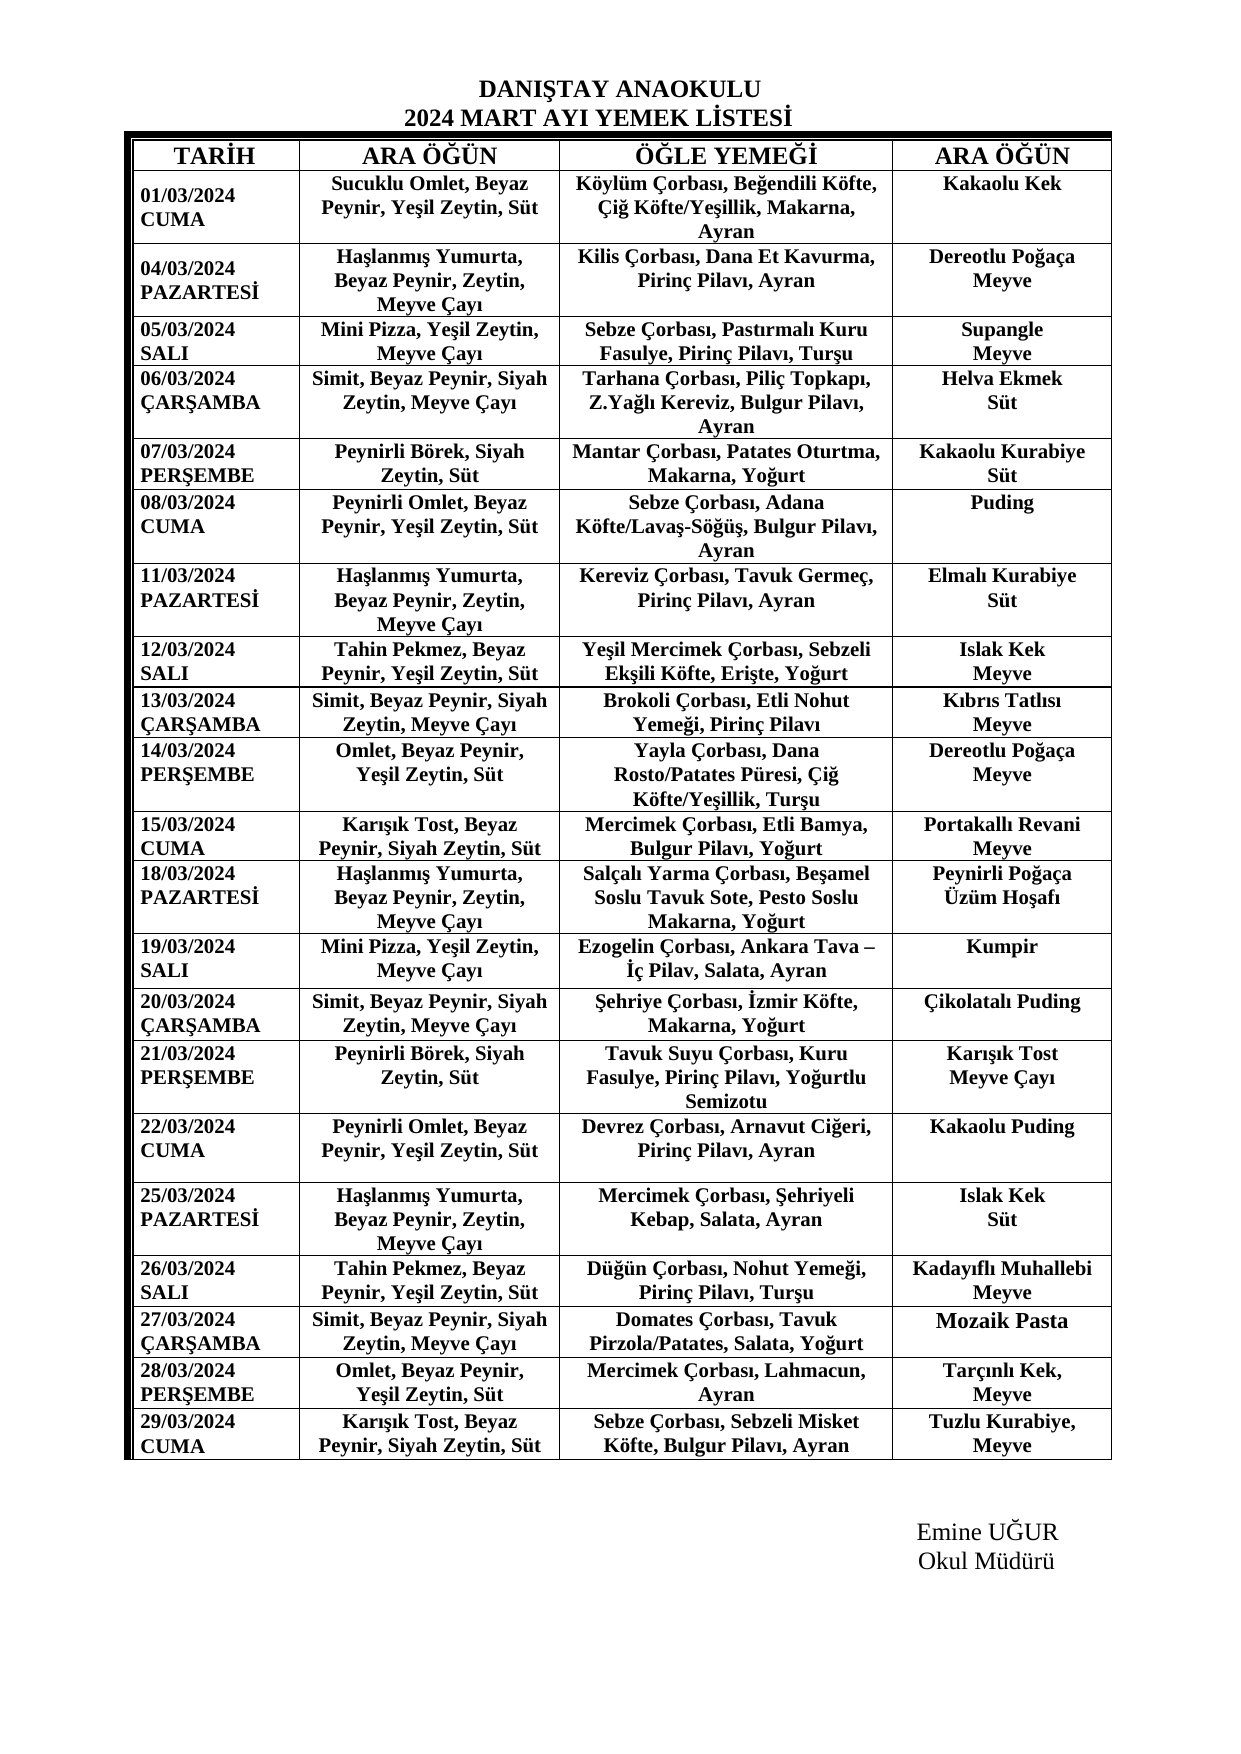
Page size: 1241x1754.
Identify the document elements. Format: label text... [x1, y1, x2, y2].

table_cell Çikolatalı Puding [893, 989, 1111, 1040]
table_cell Omlet, Beyaz Peynir, Yeşil Zeytin, Süt [300, 1358, 559, 1408]
table_cell Tavuk Suyu Çorbası, Kuru Fasulye, Pirinç Pilavı, Yoğurtlu Semizotu [560, 1041, 892, 1113]
table_cell Karışık Tost, Beyaz Peynir, Siyah Zeytin, Süt [300, 1409, 559, 1458]
table_cell Yayla Çorbası, Dana Rosto/Patates Püresi, Çiğ Köfte/Yeşillik, Turşu [560, 738, 892, 811]
table_cell Simit, Beyaz Peynir, Siyah Zeytin, Meyve Çayı [300, 688, 559, 737]
table_cell 07/03/2024 PERŞEMBE [134, 439, 299, 489]
table_cell Simit, Beyaz Peynir, Siyah Zeytin, Meyve Çayı [300, 1307, 559, 1357]
table_cell Kadayıflı Muhallebi Meyve [893, 1256, 1111, 1306]
table_cell 29/03/2024 CUMA [134, 1409, 299, 1458]
table_cell Sucuklu Omlet, Beyaz Peynir, Yeşil Zeytin, Süt [300, 171, 559, 243]
table_cell Şehriye Çorbası, İzmir Köfte, Makarna, Yoğurt [560, 989, 892, 1040]
table_cell Tahin Pekmez, Beyaz Peynir, Yeşil Zeytin, Süt [300, 1256, 559, 1306]
table_header TARİH [134, 141, 299, 169]
table_cell Devrez Çorbası, Arnavut Ciğeri, Pirinç Pilavı, Ayran [560, 1114, 892, 1182]
table_cell Puding [893, 490, 1111, 562]
table_cell Haşlanmış Yumurta, Beyaz Peynir, Zeytin, Meyve Çayı [300, 244, 559, 316]
table_cell Mercimek Çorbası, Etli Bamya, Bulgur Pilavı, Yoğurt [560, 812, 892, 860]
table_cell Elmalı Kurabiye Süt [893, 564, 1111, 636]
table_cell 27/03/2024 ÇARŞAMBA [134, 1307, 299, 1357]
table_cell Islak Kek Süt [893, 1183, 1111, 1255]
table_cell 26/03/2024 SALI [134, 1256, 299, 1306]
table_cell Mercimek Çorbası, Lahmacun, Ayran [560, 1358, 892, 1408]
text DANIŞTAY ANAOKULU [148, 74, 1093, 103]
table_cell Kilis Çorbası, Dana Et Kavurma, Pirinç Pilavı, Ayran [560, 244, 892, 316]
table_cell Kakaolu Kek [893, 171, 1111, 243]
table_header ARA ÖĞÜN [893, 141, 1111, 169]
table_cell Mozaik Pasta [893, 1307, 1111, 1357]
table_cell 13/03/2024 ÇARŞAMBA [134, 688, 299, 737]
table_cell Kıbrıs Tatlısı Meyve [893, 688, 1111, 737]
table_cell Mini Pizza, Yeşil Zeytin, Meyve Çayı [300, 934, 559, 988]
table_cell Tarçınlı Kek, Meyve [893, 1358, 1111, 1408]
table_cell Supangle Meyve [893, 317, 1111, 365]
table_cell Düğün Çorbası, Nohut Yemeği, Pirinç Pilavı, Turşu [560, 1256, 892, 1306]
table_cell Kumpir [893, 934, 1111, 988]
text Okul Müdürü [148, 1546, 1093, 1574]
table_header ÖĞLE YEMEĞİ [560, 141, 892, 169]
table_cell Portakallı Revani Meyve [893, 812, 1111, 860]
table_cell Dereotlu Poğaça Meyve [893, 244, 1111, 316]
table_cell Haşlanmış Yumurta, Beyaz Peynir, Zeytin, Meyve Çayı [300, 861, 559, 933]
table_cell Kakaolu Puding [893, 1114, 1111, 1182]
table_cell Haşlanmış Yumurta, Beyaz Peynir, Zeytin, Meyve Çayı [300, 564, 559, 636]
table_cell 21/03/2024 PERŞEMBE [134, 1041, 299, 1113]
table_cell Sebze Çorbası, Adana Köfte/Lavaş-Söğüş, Bulgur Pilavı, Ayran [560, 490, 892, 562]
table_cell Peynirli Omlet, Beyaz Peynir, Yeşil Zeytin, Süt [300, 1114, 559, 1182]
table_cell Tuzlu Kurabiye, Meyve [893, 1409, 1111, 1458]
table_cell 06/03/2024 ÇARŞAMBA [134, 366, 299, 438]
table_cell Tahin Pekmez, Beyaz Peynir, Yeşil Zeytin, Süt [300, 637, 559, 686]
table_cell Simit, Beyaz Peynir, Siyah Zeytin, Meyve Çayı [300, 989, 559, 1040]
table_cell Helva Ekmek Süt [893, 366, 1111, 438]
table_cell Ezogelin Çorbası, Ankara Tava – İç Pilav, Salata, Ayran [560, 934, 892, 988]
table_cell Köylüm Çorbası, Beğendili Köfte, Çiğ Köfte/Yeşillik, Makarna, Ayran [560, 171, 892, 243]
table_cell Sebze Çorbası, Pastırmalı Kuru Fasulye, Pirinç Pilavı, Turşu [560, 317, 892, 365]
table_cell Karışık Tost, Beyaz Peynir, Siyah Zeytin, Süt [300, 812, 559, 860]
table_cell 05/03/2024 SALI [134, 317, 299, 365]
table_cell Tarhana Çorbası, Piliç Topkapı, Z.Yağlı Kereviz, Bulgur Pilavı, Ayran [560, 366, 892, 438]
table_cell 18/03/2024 PAZARTESİ [134, 861, 299, 933]
table_cell 12/03/2024 SALI [134, 637, 299, 686]
table_cell Kereviz Çorbası, Tavuk Germeç, Pirinç Pilavı, Ayran [560, 564, 892, 636]
table_cell Omlet, Beyaz Peynir, Yeşil Zeytin, Süt [300, 738, 559, 811]
table_cell Mercimek Çorbası, Şehriyeli Kebap, Salata, Ayran [560, 1183, 892, 1255]
table_cell Peynirli Börek, Siyah Zeytin, Süt [300, 439, 559, 489]
table_cell Karışık Tost Meyve Çayı [893, 1041, 1111, 1113]
table_cell Mini Pizza, Yeşil Zeytin, Meyve Çayı [300, 317, 559, 365]
table_cell 01/03/2024 CUMA [134, 171, 299, 243]
table_cell 08/03/2024 CUMA [134, 490, 299, 562]
table_header ARA ÖĞÜN [300, 141, 559, 169]
table_cell 14/03/2024 PERŞEMBE [134, 738, 299, 811]
table_cell 20/03/2024 ÇARŞAMBA [134, 989, 299, 1040]
table_cell 19/03/2024 SALI [134, 934, 299, 988]
text 2024 MART AYI YEMEK LİSTESİ [148, 103, 1093, 131]
table_cell Haşlanmış Yumurta, Beyaz Peynir, Zeytin, Meyve Çayı [300, 1183, 559, 1255]
table_cell Simit, Beyaz Peynir, Siyah Zeytin, Meyve Çayı [300, 366, 559, 438]
table_cell 22/03/2024 CUMA [134, 1114, 299, 1182]
table_cell 25/03/2024 PAZARTESİ [134, 1183, 299, 1255]
text Emine UĞUR [148, 1517, 1093, 1546]
table_cell Islak Kek Meyve [893, 637, 1111, 686]
table_cell Salçalı Yarma Çorbası, Beşamel Soslu Tavuk Sote, Pesto Soslu Makarna, Yoğurt [560, 861, 892, 933]
table_cell 15/03/2024 CUMA [134, 812, 299, 860]
table_cell 04/03/2024 PAZARTESİ [134, 244, 299, 316]
table_cell Yeşil Mercimek Çorbası, Sebzeli Ekşili Köfte, Erişte, Yoğurt [560, 637, 892, 686]
table_cell Dereotlu Poğaça Meyve [893, 738, 1111, 811]
table_cell 11/03/2024 PAZARTESİ [134, 564, 299, 636]
table_cell 28/03/2024 PERŞEMBE [134, 1358, 299, 1408]
table_cell Peynirli Omlet, Beyaz Peynir, Yeşil Zeytin, Süt [300, 490, 559, 562]
table_cell Peynirli Poğaça Üzüm Hoşafı [893, 861, 1111, 933]
table_cell Domates Çorbası, Tavuk Pirzola/Patates, Salata, Yoğurt [560, 1307, 892, 1357]
table_cell Peynirli Börek, Siyah Zeytin, Süt [300, 1041, 559, 1113]
table_cell Brokoli Çorbası, Etli Nohut Yemeği, Pirinç Pilavı [560, 688, 892, 737]
table_cell Sebze Çorbası, Sebzeli Misket Köfte, Bulgur Pilavı, Ayran [560, 1409, 892, 1458]
table_cell Kakaolu Kurabiye Süt [893, 439, 1111, 489]
table_cell Mantar Çorbası, Patates Oturtma, Makarna, Yoğurt [560, 439, 892, 489]
